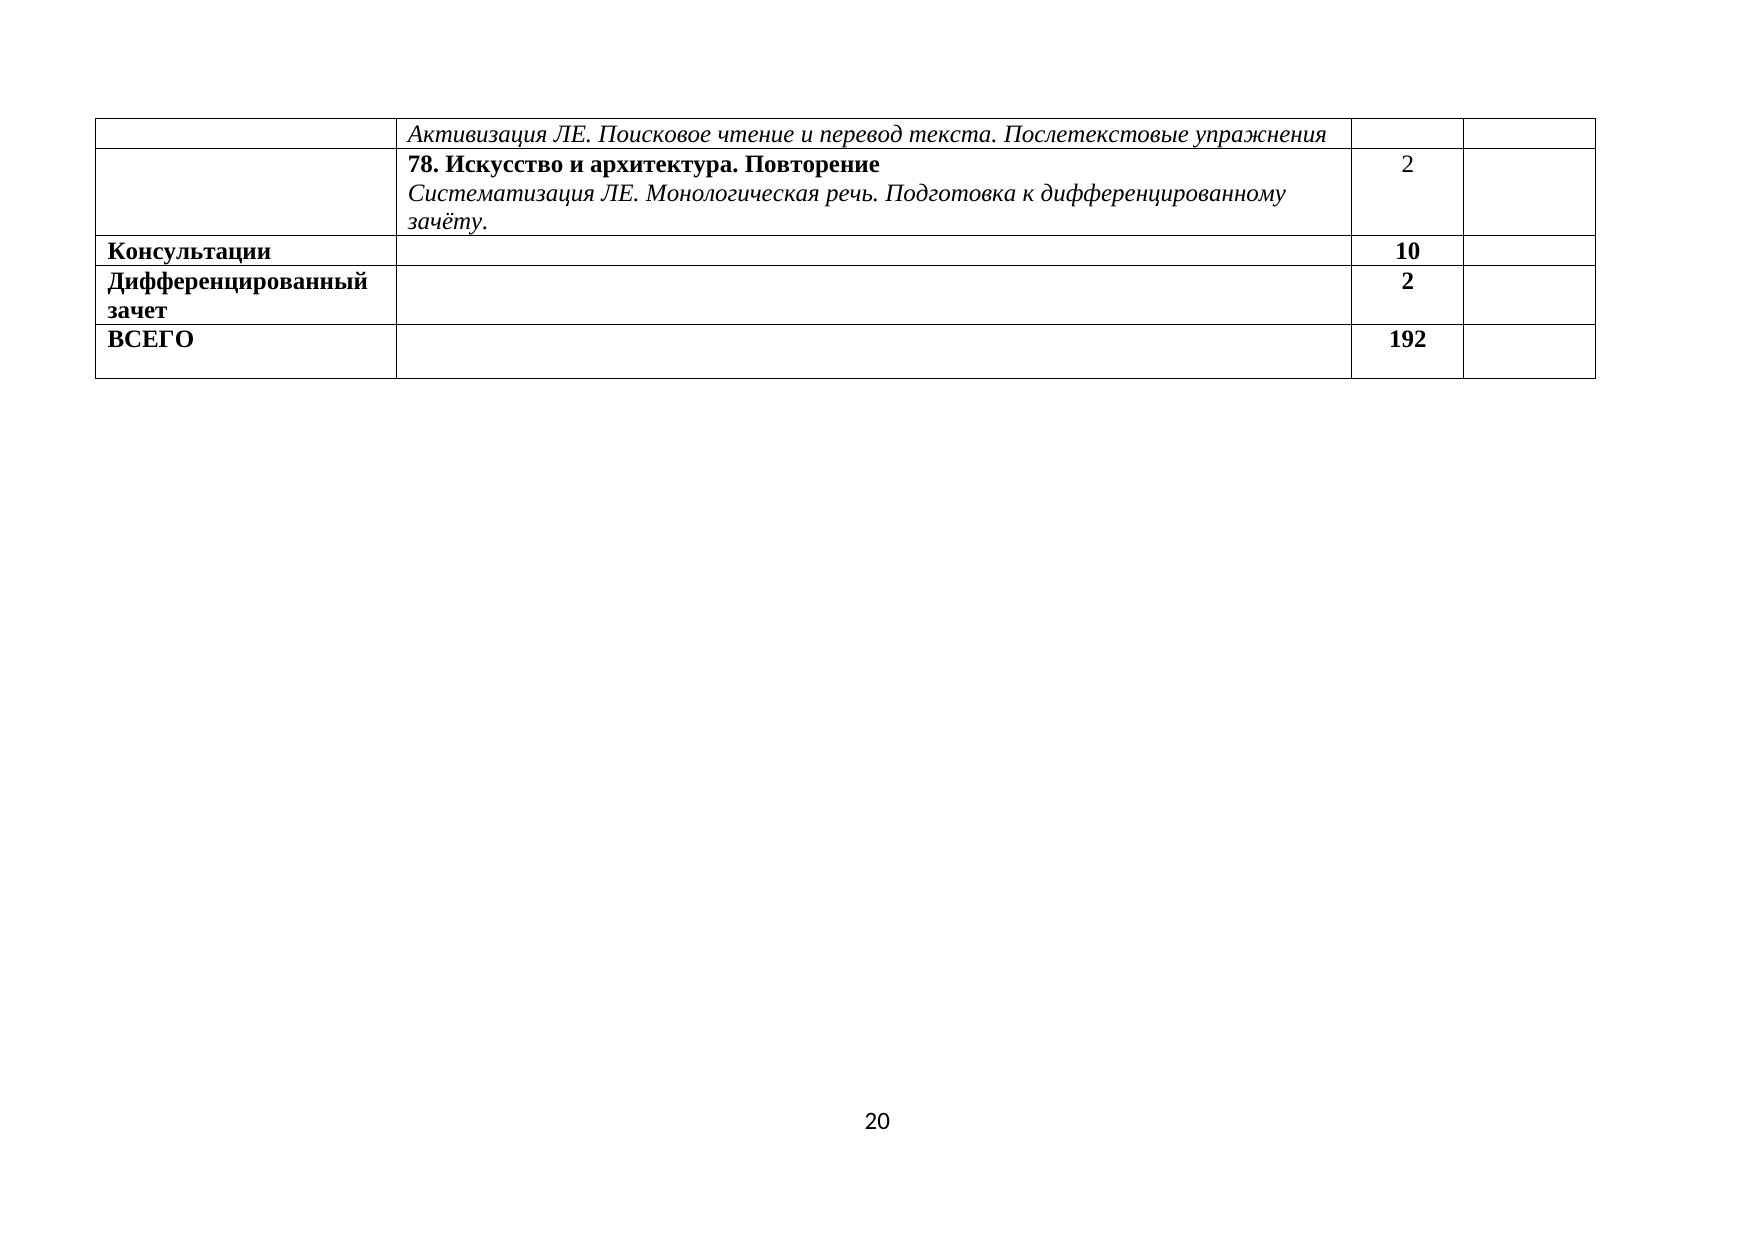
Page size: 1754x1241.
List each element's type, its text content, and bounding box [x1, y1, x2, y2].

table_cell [397, 119, 1351, 148]
table_cell [397, 325, 1351, 378]
table_cell [1464, 266, 1595, 323]
table_cell [96, 149, 396, 235]
table_cell 192 [1352, 325, 1463, 378]
table_cell 78. Искусство и архитектура. Повторение Систематизация ЛЕ. Монологическая речь. Подготовка к дифференцированному зачёту. [397, 149, 1351, 235]
table_cell 2 [1352, 149, 1463, 235]
table_cell Консультации [96, 236, 396, 265]
table_cell 10 [1352, 236, 1463, 265]
table_cell [1464, 149, 1595, 235]
table_cell [96, 119, 396, 148]
table_cell [397, 236, 1351, 265]
table_cell [1464, 236, 1595, 265]
table_cell 2 [1352, 119, 1463, 148]
table_cell [1464, 119, 1595, 148]
table_cell [397, 266, 1351, 323]
table_cell Дифференцированный зачет [96, 266, 396, 323]
table_cell ВСЕГО [96, 325, 396, 378]
table_cell 2 [1352, 266, 1463, 323]
table_cell [1464, 325, 1595, 378]
